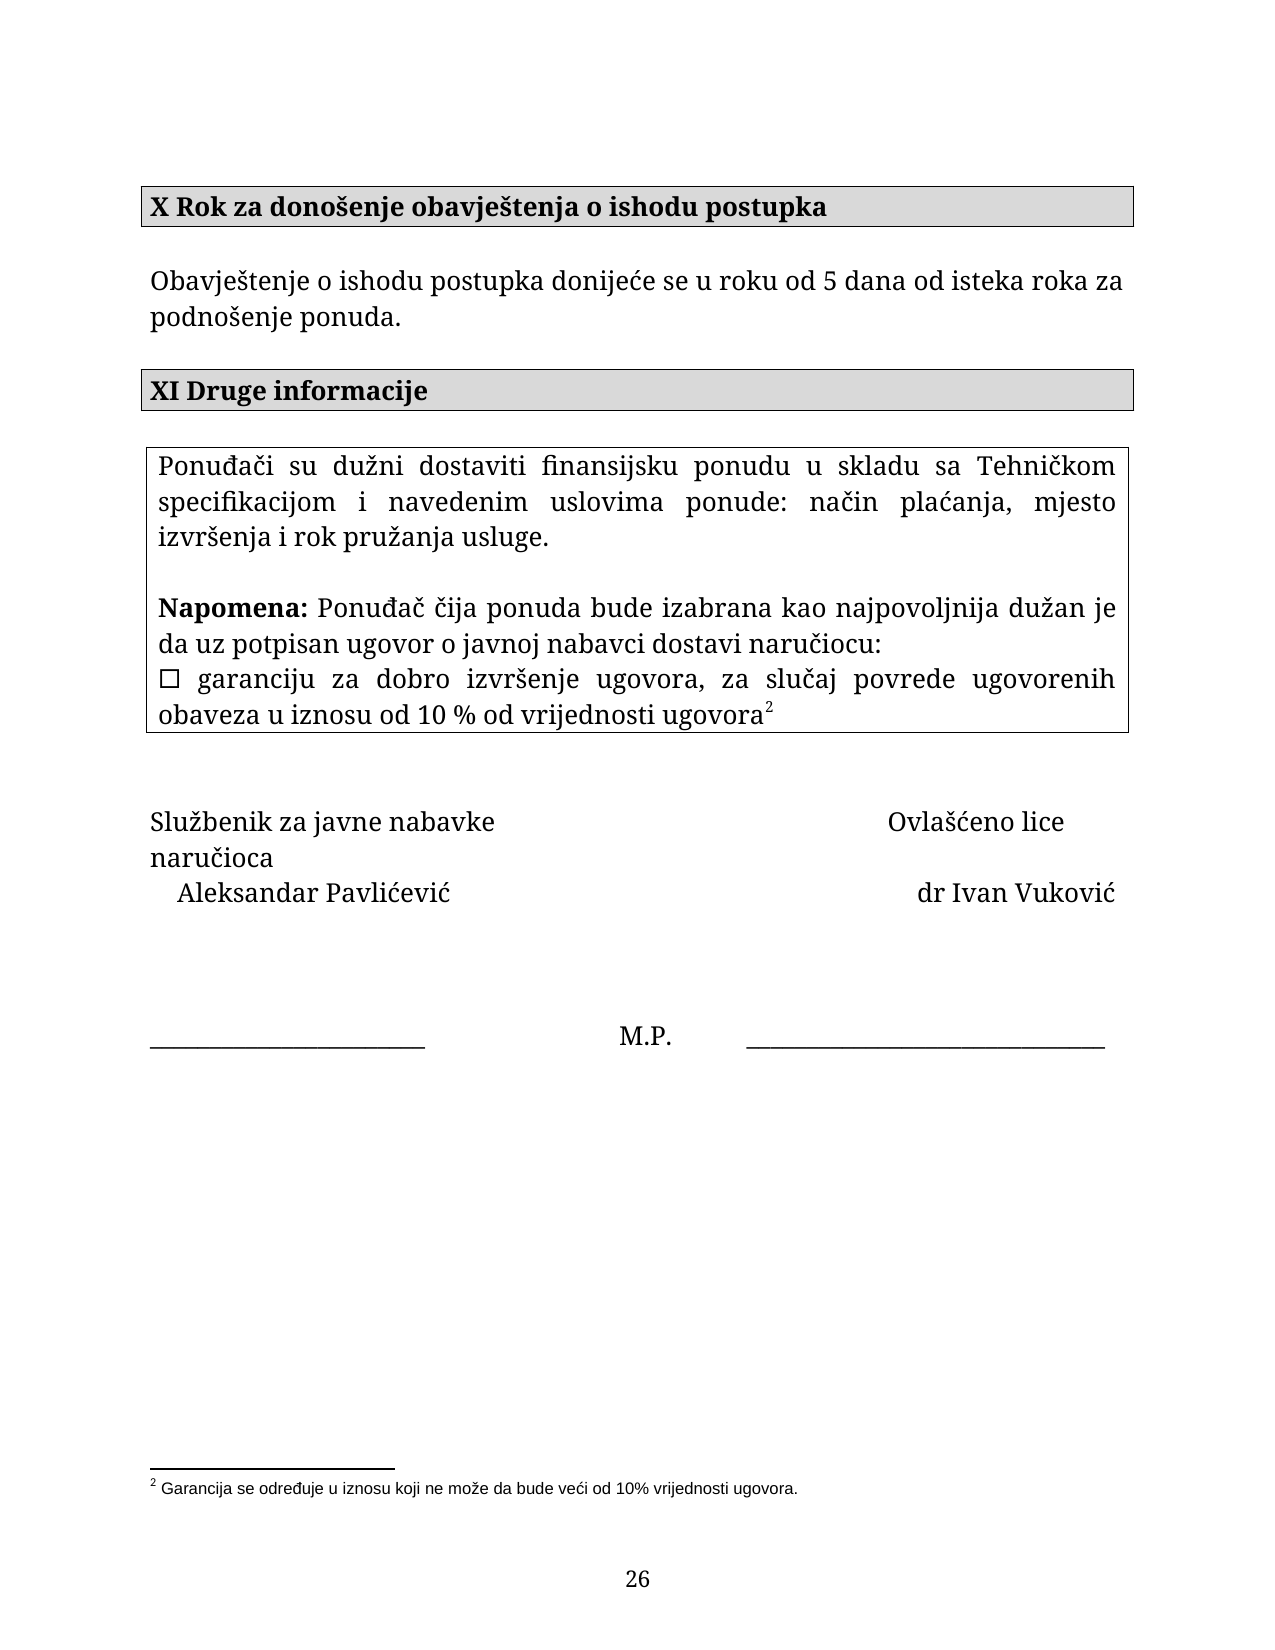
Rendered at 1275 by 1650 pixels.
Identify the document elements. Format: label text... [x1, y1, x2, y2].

text XI Druge informacije [142, 370, 1133, 410]
table_header Ponuđači su dužni dostaviti finansijsku ponudu u skladu sa Tehničkom specifikacijom i navedenim uslovima ponude: način plaćanja, mjesto izvršenja i rok pružanja usluge. Napomena: Ponuđač čija ponuda bude izabrana kao najpovoljnija dužan je da uz potpisan ugovor o javnoj nabavci dostavi naručiocu: garanciju za dobro izvršenje ugovora, za slučaj povrede ugovorenih obaveza u iznosu od 10 % od vrijednosti ugovora [147, 448, 1128, 732]
text _______________________ M.P. ______________________________ [150, 1017, 1125, 1053]
text Aleksandar Pavlićević dr Ivan Vuković [150, 875, 1125, 911]
text X Rok za donošenje obavještenja o ishodu postupka [142, 187, 1133, 226]
text Obavještenje o ishodu postupka donijeće se u roku od 5 dana od isteka roka za podnošenje ponuda. [150, 263, 1125, 334]
text Službenik za javne nabavke Ovlašćeno lice naručioca [150, 804, 1125, 875]
